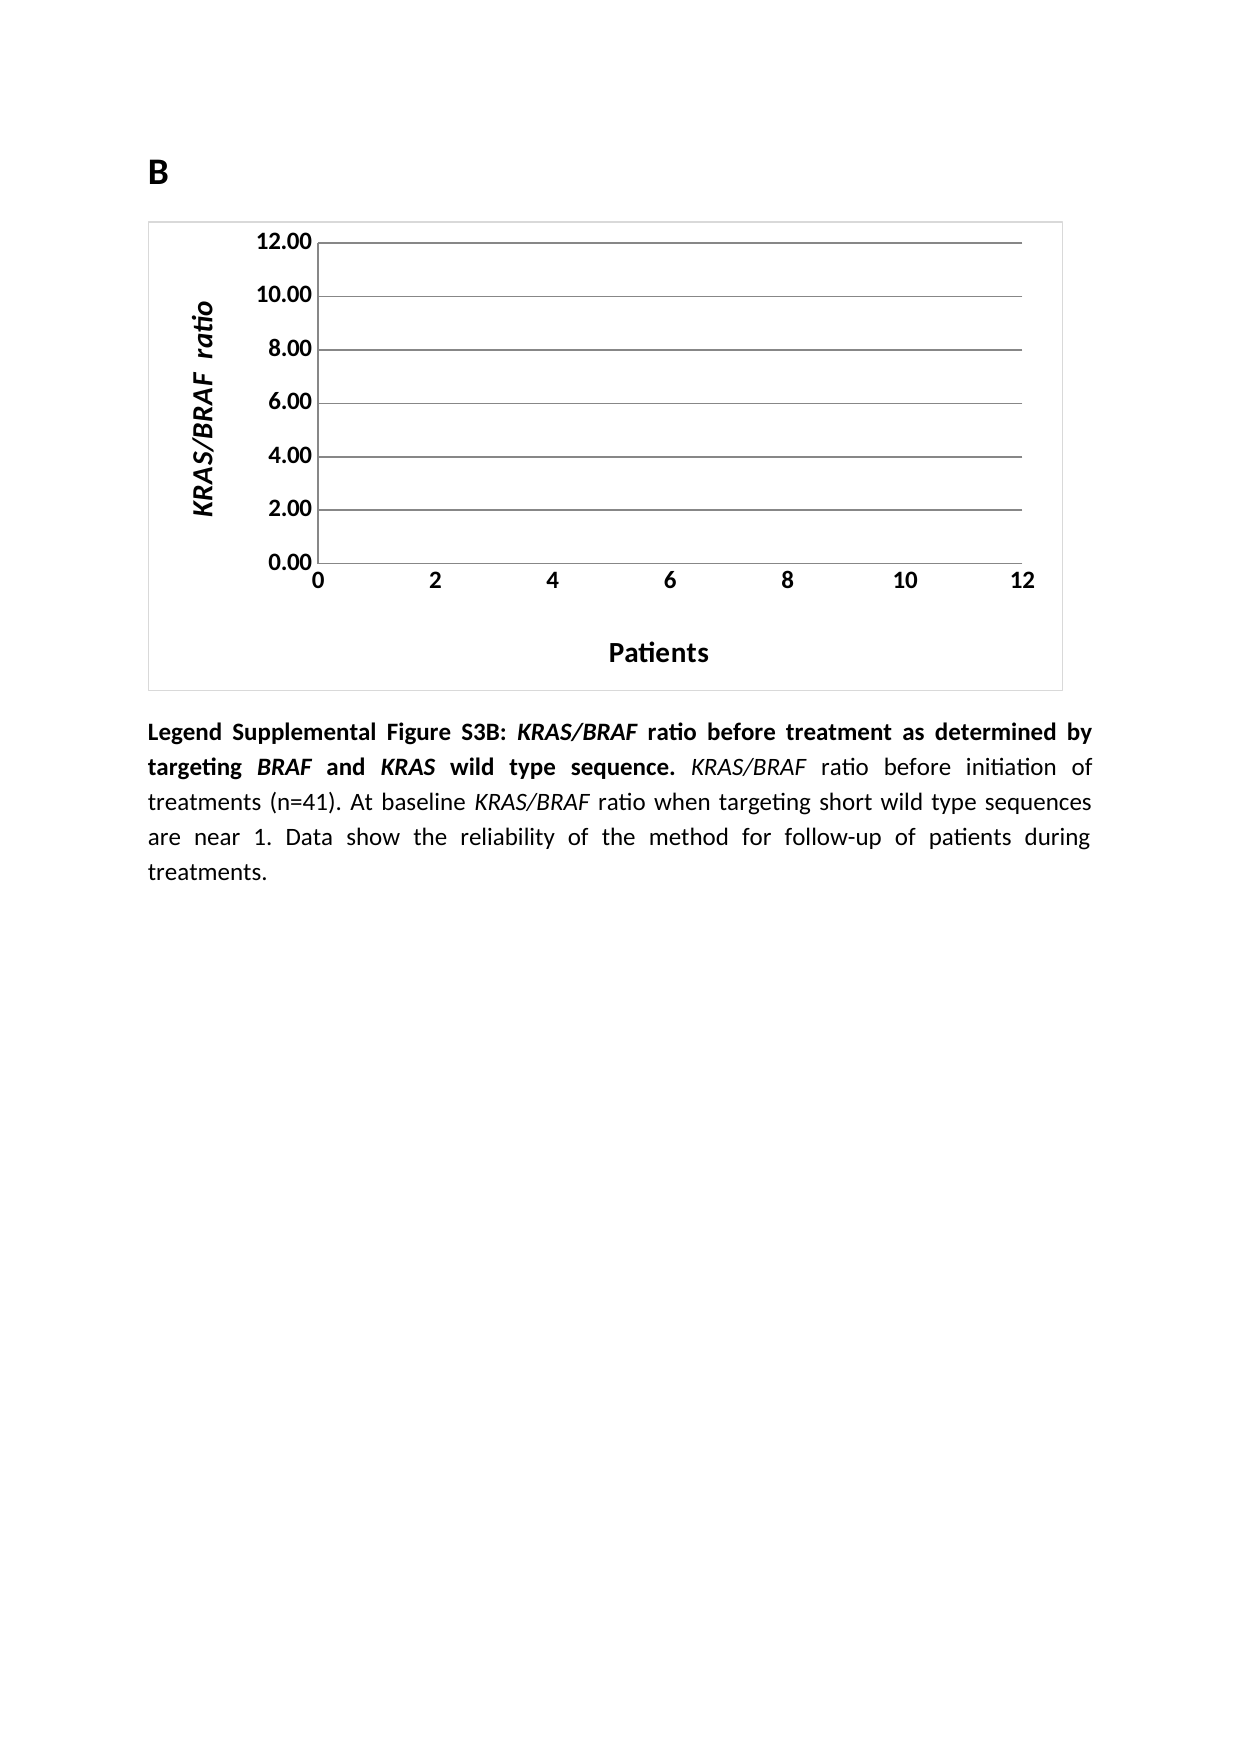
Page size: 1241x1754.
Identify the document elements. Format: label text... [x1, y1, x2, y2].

text Legend Supplemental Figure S3B: KRAS/BRAF ratio before treatment as determined by targeting BRAF and KRAS wild type sequence. KRAS/BRAF ratio before initiation of treatments (n=41). At baseline KRAS/BRAF ratio when targeting short wild type sequences are near 1. Data show the reliability of the method for follow-up of patients during treatments. [148, 716, 1093, 887]
text B [148, 148, 1093, 193]
